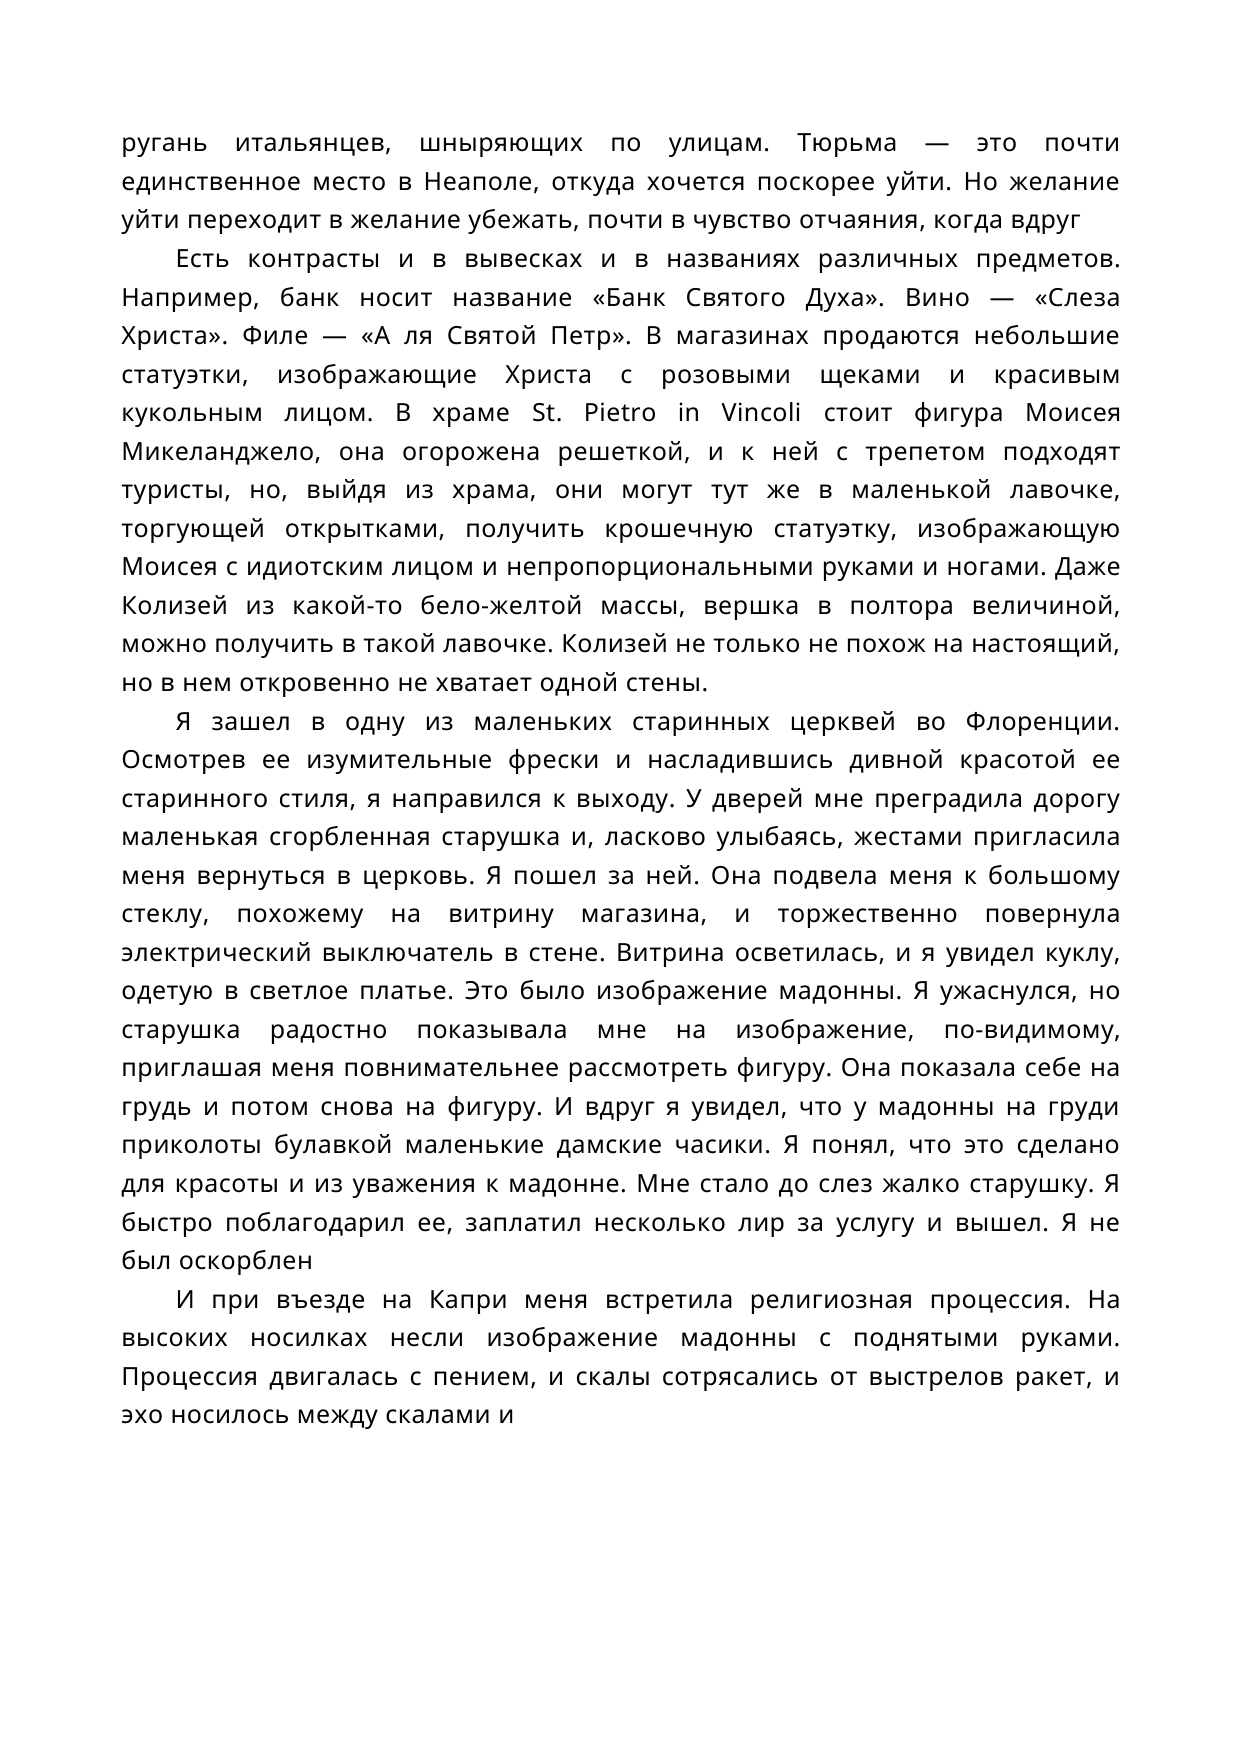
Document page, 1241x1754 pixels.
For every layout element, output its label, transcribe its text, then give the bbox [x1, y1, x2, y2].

text Есть контрасты и в вывесках и в названиях различных предметов. Например, банк носит название «Банк Святого Духа». Вино — «Слеза Христа». Филе — «А ля Святой Петр». В магазинах продаются небольшие статуэтки, изображающие Христа с розовыми щеками и красивым кукольным лицом. В храме St. Pietro in Vincoli стоит фигура Моисея Микеланджело, она огорожена решеткой, и к ней с трепетом подходят туристы, но, выйдя из храма, они могут тут же в маленькой лавочке, торгующей открытками, получить крошечную статуэтку, изображающую Моисея с идиотским лицом и непропорциональными руками и ногами. Даже Колизей из какой-то бело-желтой массы, вершка в полтора величиной, можно получить в такой лавочке. Колизей не только не похож на настоящий, но в нем откровенно не хватает одной стены. [121, 237, 1122, 699]
text И при въезде на Капри меня встретила религиозная процессия. На высоких носилках несли изображение мадонны с поднятыми руками. Процессия двигалась с пением, и скалы сотрясались от выстрелов ракет, и эхо носилось между скалами и [121, 1277, 1122, 1431]
text ругань итальянцев, шныряющих по улицам. Тюрьма — это почти единственное место в Неаполе, откуда хочется поскорее уйти. Но желание уйти переходит в желание убежать, почти в чувство отчаяния, когда вдруг [121, 121, 1122, 237]
text Я зашел в одну из маленьких старинных церквей во Флоренции. Осмотрев ее изумительные фрески и насладившись дивной красотой ее старинного стиля, я направился к выходу. У дверей мне преградила дорогу маленькая сгорбленная старушка и, ласково улыбаясь, жестами пригласила меня вернуться в церковь. Я пошел за ней. Она подвела меня к большому стеклу, похожему на витрину магазина, и торжественно повернула электрический выключатель в стене. Витрина осветилась, и я увидел куклу, одетую в светлое платье. Это было изображение мадонны. Я ужаснулся, но старушка радостно показывала мне на изображение, по-видимому, приглашая меня повнимательнее рассмотреть фигуру. Она показала себе на грудь и потом снова на фигуру. И вдруг я увидел, что у мадонны на груди приколоты булавкой маленькие дамские часики. Я понял, что это сделано для красоты и из уважения к мадонне. Мне стало до слез жалко старушку. Я быстро поблагодарил ее, заплатил несколько лир за услугу и вышел. Я не был оскорблен [121, 699, 1122, 1277]
